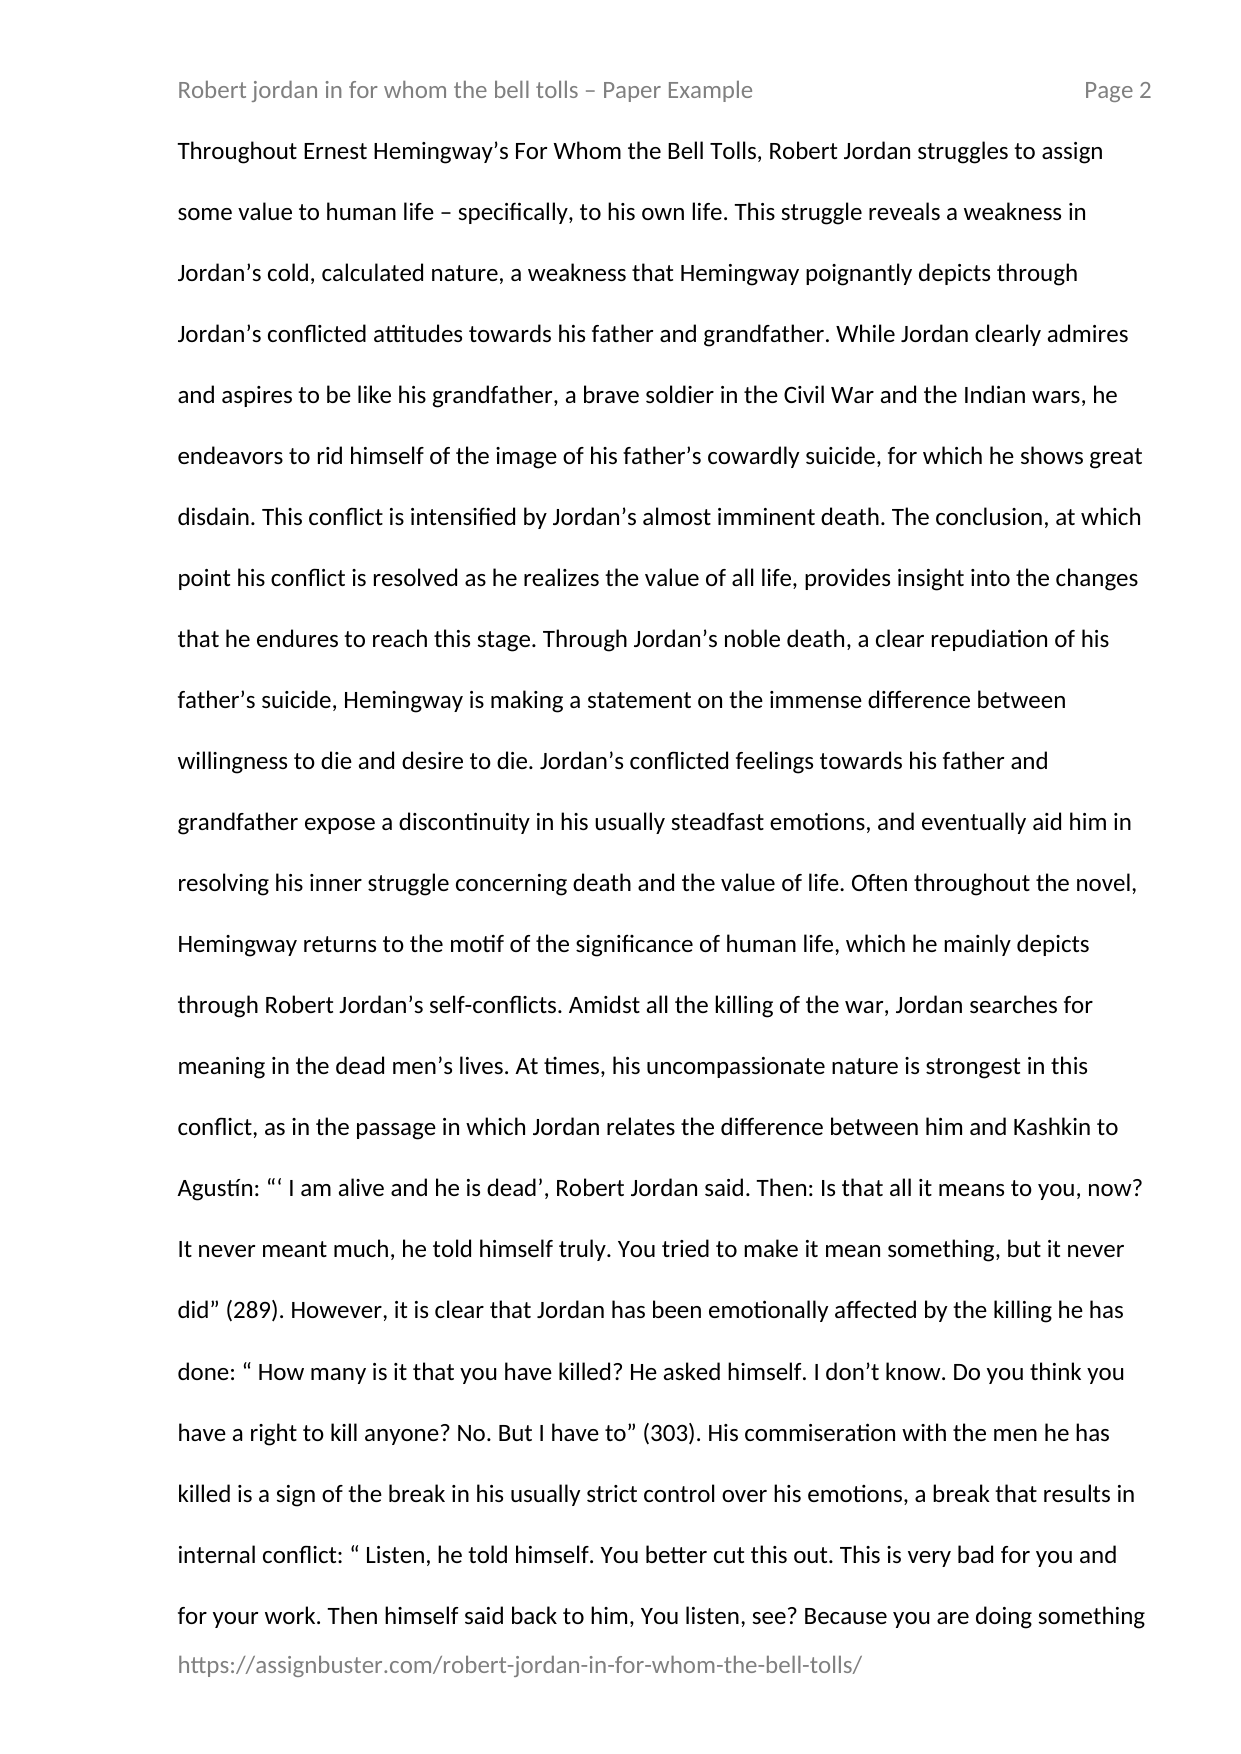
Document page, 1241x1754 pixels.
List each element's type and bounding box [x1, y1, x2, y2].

text [177, 135, 1152, 1630]
